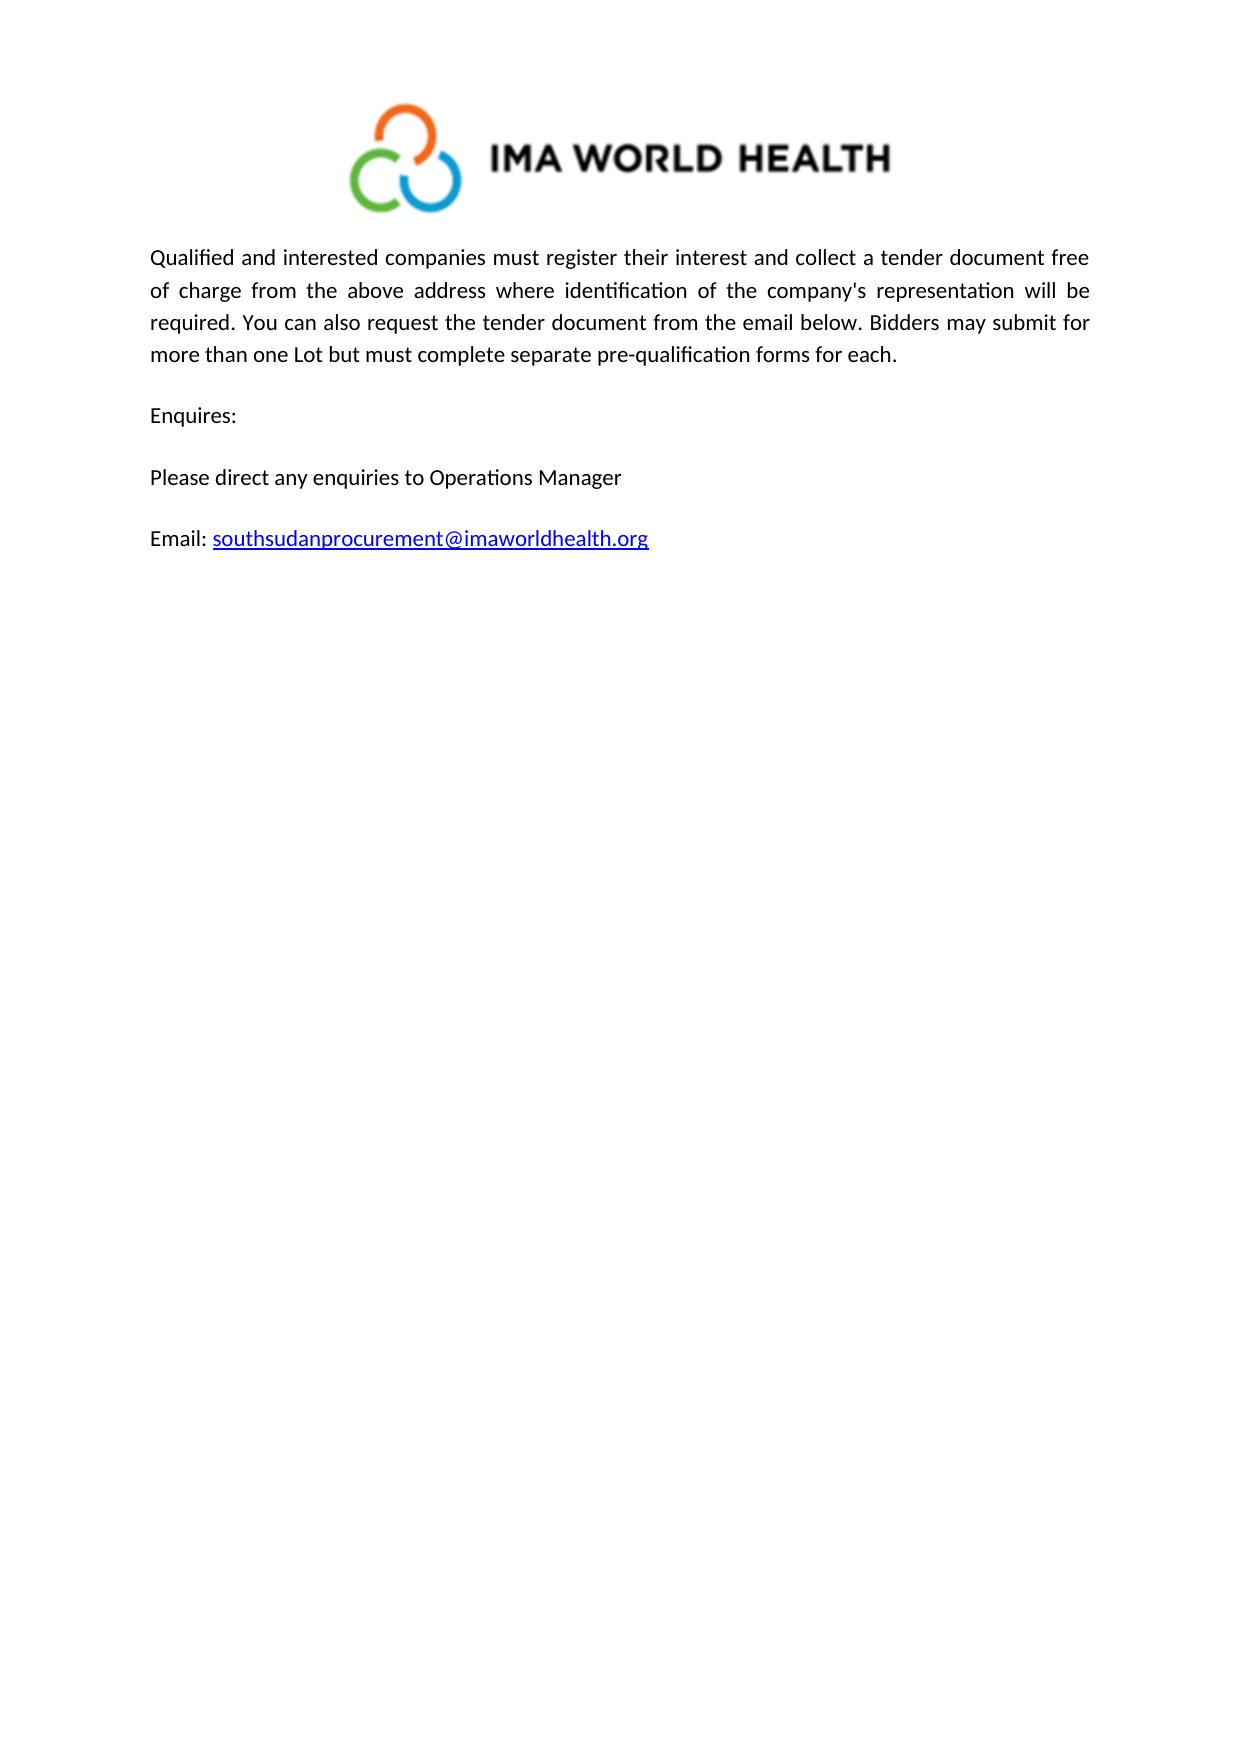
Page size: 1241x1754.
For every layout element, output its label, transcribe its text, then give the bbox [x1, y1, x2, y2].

text Email: southsudanprocurement@imaworldhealth.org [150, 524, 1090, 552]
text Qualified and interested companies must register their interest and collect a tender document free of charge from the above address where identification of the company's representation will be required. You can also request the tender document from the email below. Bidders may submit for more than one Lot but must complete separate pre-qualification forms for each. [150, 243, 1090, 368]
picture [320, 73, 920, 244]
text Please direct any enquiries to Operations Manager [150, 463, 1090, 491]
text Enquires: [150, 401, 1090, 429]
